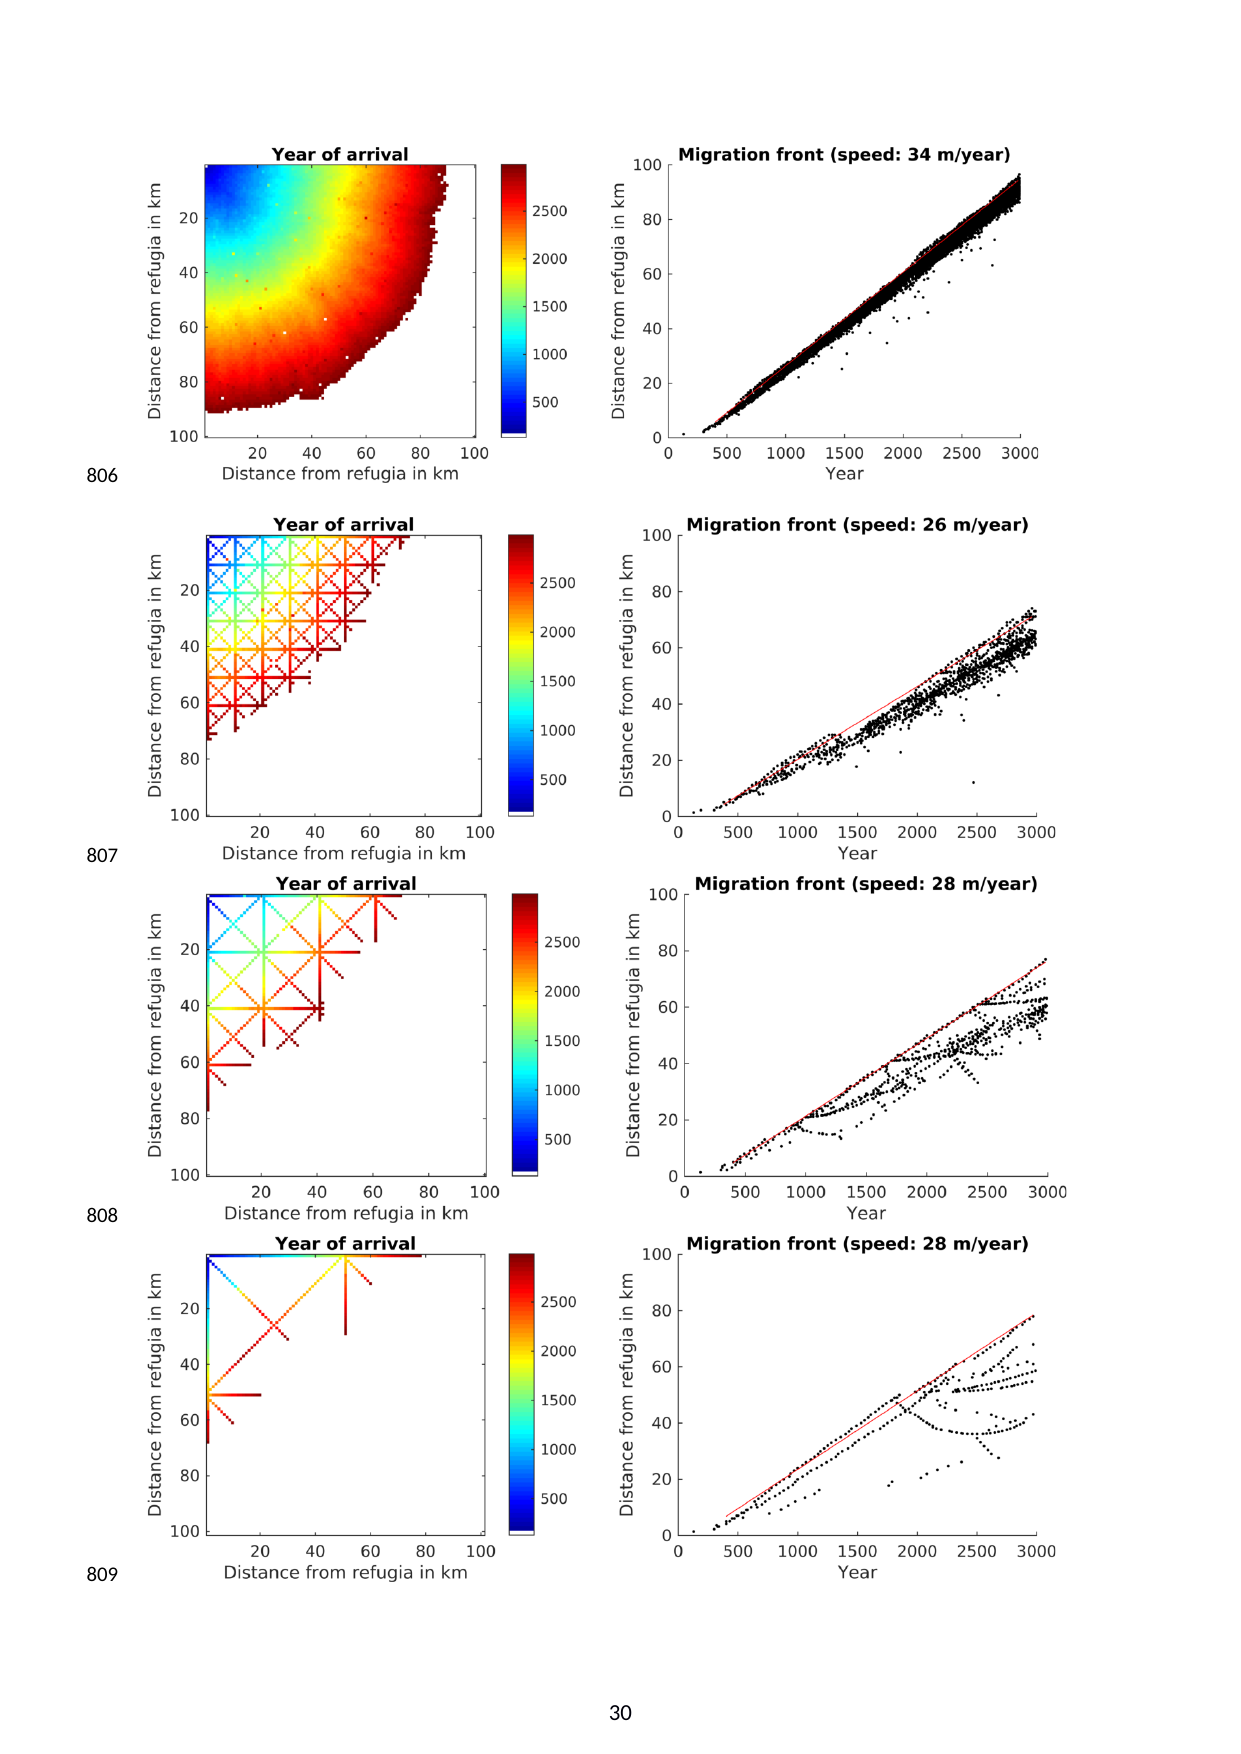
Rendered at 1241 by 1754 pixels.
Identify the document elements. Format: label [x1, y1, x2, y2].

picture [147, 1236, 1056, 1582]
picture [147, 876, 1067, 1223]
picture [147, 147, 1039, 483]
text [148, 517, 1093, 1586]
picture [147, 517, 1056, 863]
